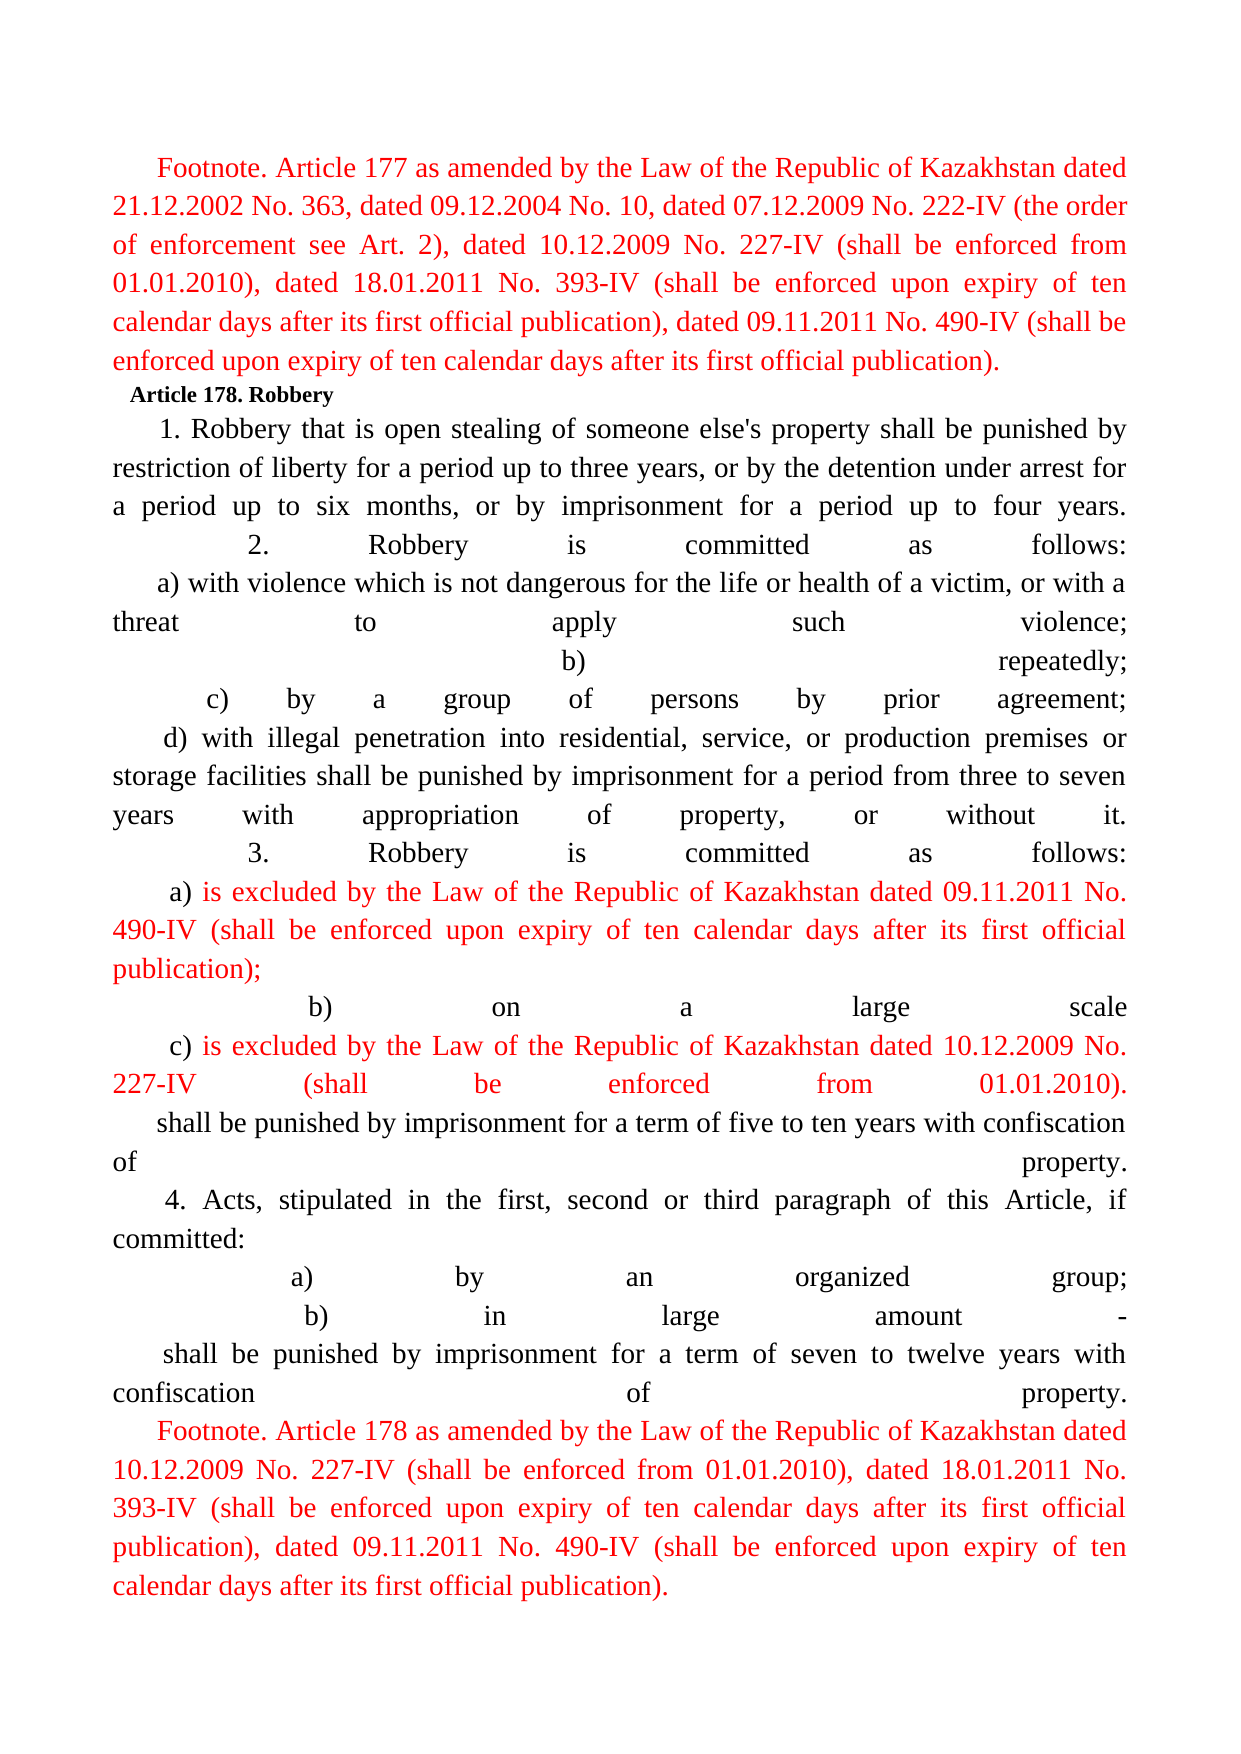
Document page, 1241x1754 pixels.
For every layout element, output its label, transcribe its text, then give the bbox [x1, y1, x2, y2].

text Article 178. Robbery [112, 381, 1128, 408]
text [112, 150, 1128, 376]
text 1. Robbery that is open stealing of someone else's property shall be punished by restriction of liberty for a period up to three years, or by the detention under arrest for a period up to six months, or by imprisonment for a period up to four years. 2. Robbery is committed as follows: a) with violence which is not dangerous for the life or health of a victim, or with a threat to apply such violence; b) repeatedly; c) by a group of persons by prior agreement; d) with illegal penetration into residential, service, or production premises or storage facilities shall be punished by imprisonment for a period from three to seven years with appropriation of property, or without it. 3. Robbery is committed as follows: a) is excluded by the Law of the Republic of Kazakhstan dated 09.11.2011 No. 490-IV (shall be enforced upon expiry of ten calendar days after its first official publication); b) on a large scale c) is excluded by the Law of the Republic of Kazakhstan dated 10.12.2009 No. 227-IV (shall be enforced from 01.01.2010). shall be punished by imprisonment for a term of five to ten years with confiscation of property. 4. Acts, stipulated in the first, second or third paragraph of this Article, if committed: a) by an organized group; b) in large amount - shall be punished by imprisonment for a term of seven to twelve years with confiscation of property. Footnote. Article 178 as amended by the Law of the Republic of Kazakhstan dated 10.12.2009 No. 227-IV (shall be enforced from 01.01.2010), dated 18.01.2011 No. 393-IV (shall be enforced upon expiry of ten calendar days after its first official publication), dated 09.11.2011 No. 490-IV (shall be enforced upon expiry of ten calendar days after its first official publication). [112, 411, 1128, 1601]
